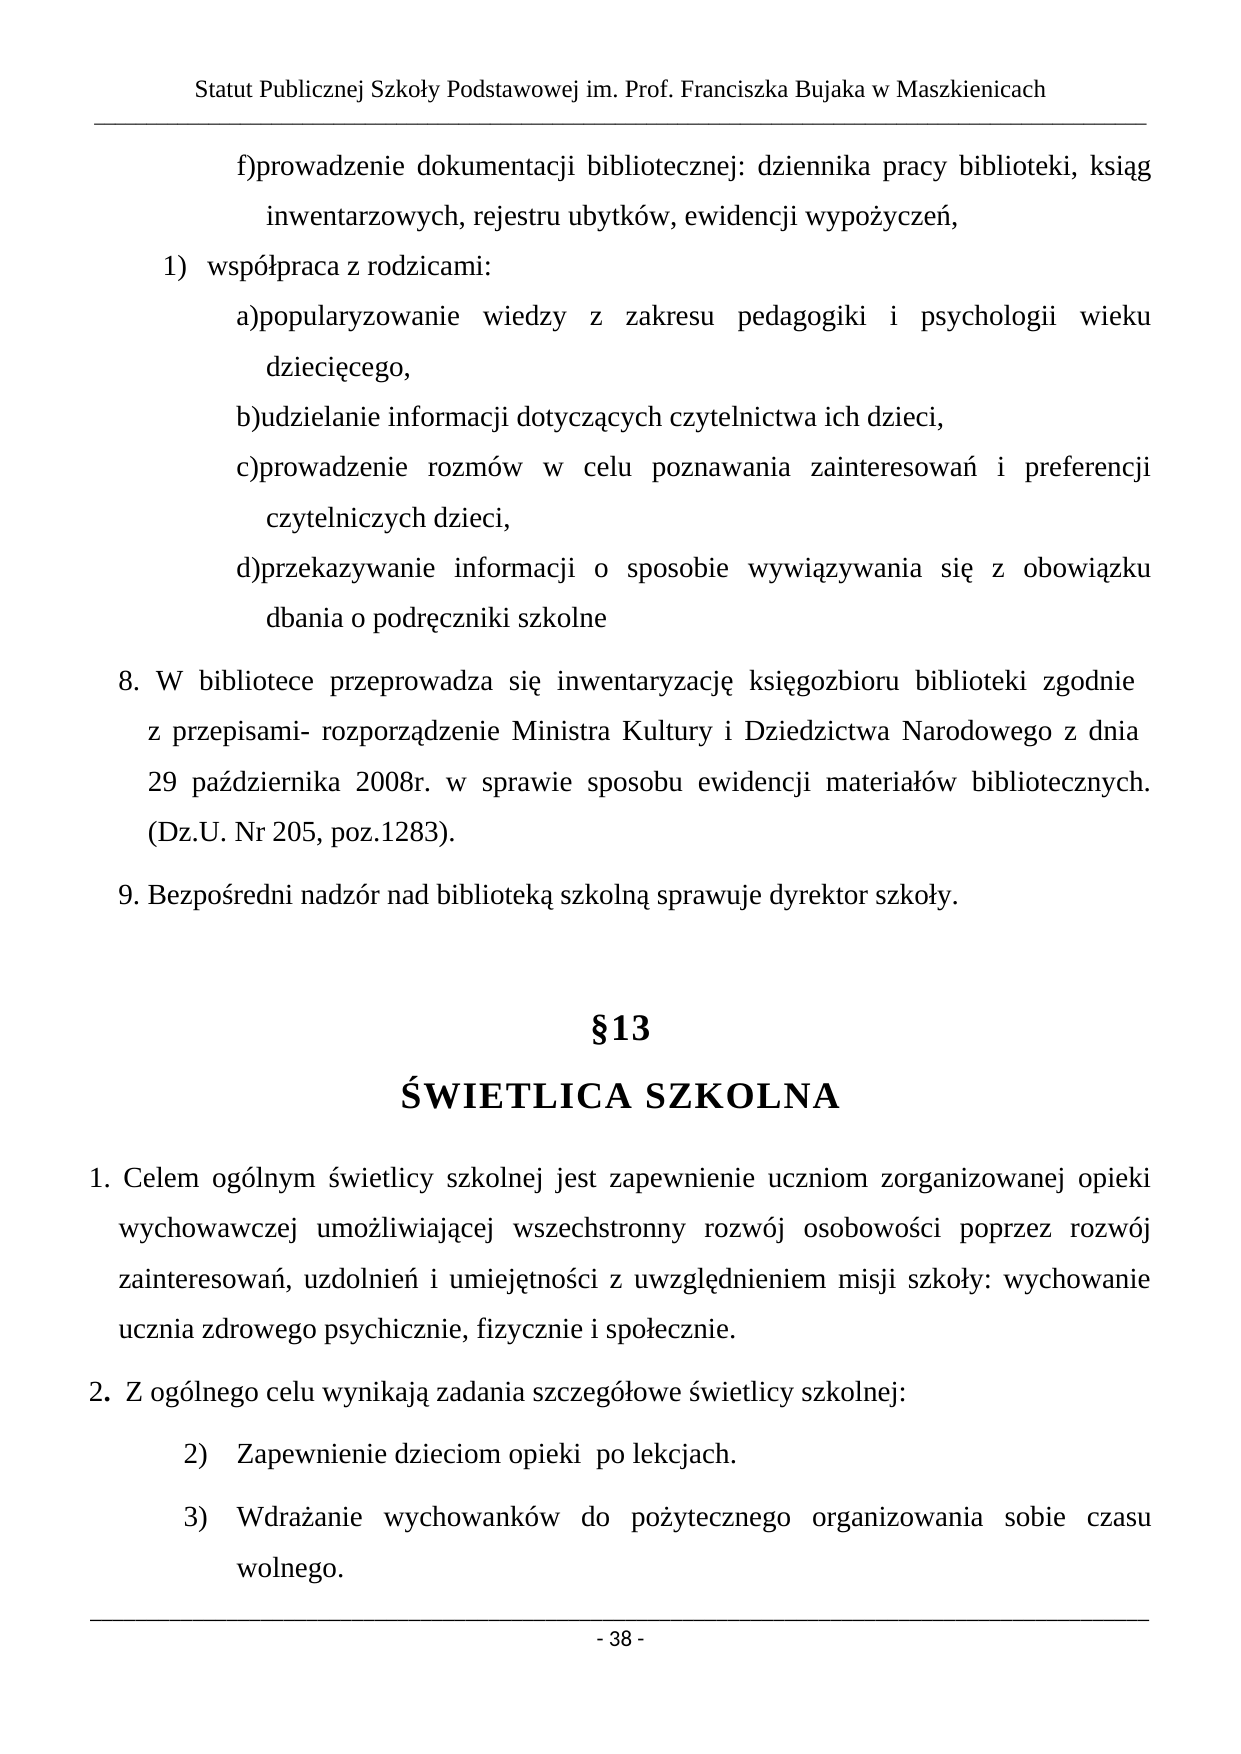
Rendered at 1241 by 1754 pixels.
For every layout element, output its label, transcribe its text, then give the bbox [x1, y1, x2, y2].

list Wdrażanie wychowanków do pożytecznego organizowania sobie czasu wolnego. [183, 1499, 1152, 1583]
text 8. W bibliotece przeprowadza się inwentaryzację księgozbioru biblioteki zgodnie z przepisami- rozporządzenie Ministra Kultury i Dziedzictwa Narodowego z dnia 29 października 2008r. w sprawie sposobu ewidencji materiałów bibliotecznych. (Dz.U. Nr 205, poz.1283). [118, 663, 1152, 848]
text §13 [89, 1006, 1152, 1049]
list współpraca z rodzicami: [162, 248, 1152, 282]
subtitle ŚWIETLICA SZKOLNA [89, 1074, 1152, 1117]
list prowadzenie dokumentacji bibliotecznej: dziennika pracy biblioteki, ksiąg inwentarzowych, rejestru ubytków, ewidencji wypożyczeń, [236, 148, 1152, 231]
text 2. Z ogólnego celu wynikają zadania szczegółowe świetlicy szkolnej: [89, 1374, 1152, 1407]
list udzielanie informacji dotyczących czytelnictwa ich dzieci, [236, 399, 1152, 433]
list przekazywanie informacji o sposobie wywiązywania się z obowiązku dbania o podręczniki szkolne [236, 550, 1152, 634]
list Zapewnienie dzieciom opieki po lekcjach. [183, 1437, 1152, 1470]
text 1. Celem ogólnym świetlicy szkolnej jest zapewnienie uczniom zorganizowanej opieki wychowawczej umożliwiającej wszechstronny rozwój osobowości poprzez rozwój zainteresowań, uzdolnień i umiejętności z uwzględnieniem misji szkoły: wychowanie ucznia zdrowego psychicznie, fizycznie i społecznie. [89, 1160, 1152, 1344]
text 9. Bezpośredni nadzór nad biblioteką szkolną sprawuje dyrektor szkoły. [118, 877, 1152, 911]
list prowadzenie rozmów w celu poznawania zainteresowań i preferencji czytelniczych dzieci, [236, 449, 1152, 533]
list popularyzowanie wiedzy z zakresu pedagogiki i psychologii wieku dziecięcego, [236, 298, 1152, 382]
